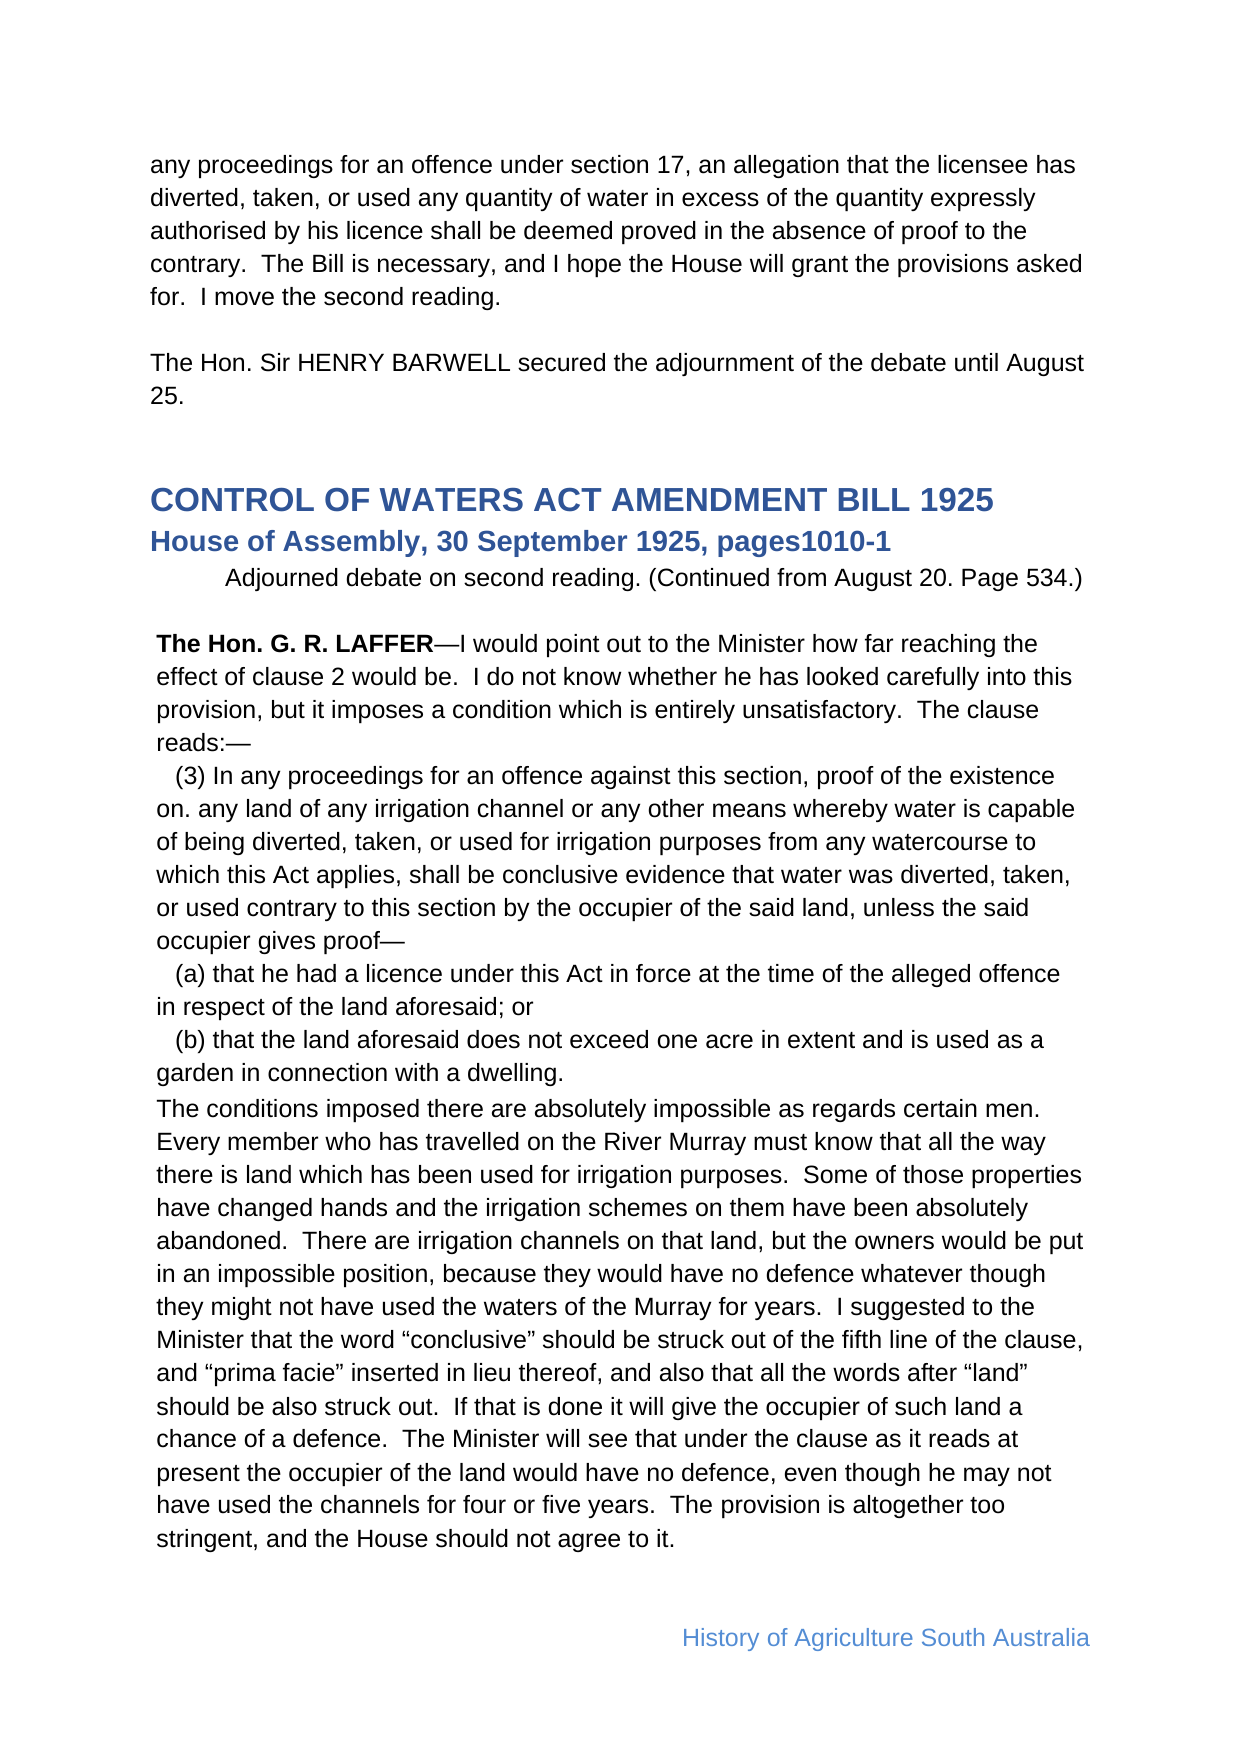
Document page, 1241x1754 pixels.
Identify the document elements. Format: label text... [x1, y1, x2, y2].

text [150, 150, 1086, 311]
text CONTROL OF WATERS ACT AMENDMENT BILL 1925 [150, 480, 1086, 519]
text The Hon. G. R. LAFFER—I would point out to the Minister how far reaching the effect of clause 2 would be. I do not know whether he has looked carefully into this provision, but it imposes a condition which is entirely unsatisfactory. The clause reads:— [156, 629, 1086, 757]
text (b) that the land aforesaid does not exceed one acre in extent and is used as a garden in connection with a dwelling. [156, 1025, 1086, 1087]
text House of Assembly, 30 September 1925, pages1010-1 [150, 524, 1086, 558]
text The Hon. Sir HENRY BARWELL secured the adjournment of the debate until August 25. [150, 348, 1086, 410]
text (a) that he had a licence under this Act in force at the time of the alleged offence in respect of the land aforesaid; or [156, 959, 1086, 1021]
text Adjourned debate on second reading. (Continued from August 20. Page 534.) [150, 563, 1086, 592]
text The conditions imposed there are absolutely impossible as regards certain men. Every member who has travelled on the River Murray must know that all the way there is land which has been used for irrigation purposes. Some of those properties have changed hands and the irrigation schemes on them have been absolutely abandoned. There are irrigation channels on that land, but the owners would be put in an impossible position, because they would have no defence whatever though they might not have used the waters of the Murray for years. I suggested to the Minister that the word “conclusive” should be struck out of the fifth line of the clause, and “prima facie” inserted in lieu thereof, and also that all the words after “land” should be also struck out. If that is done it will give the occupier of such land a chance of a defence. The Minister will see that under the clause as it reads at present the occupier of the land would have no defence, even though he may not have used the channels for four or five years. The provision is altogether too stringent, and the House should not agree to it. [156, 1094, 1086, 1552]
text (3) In any proceedings for an offence against this section, proof of the existence on. any land of any irrigation channel or any other means whereby water is capable of being diverted, taken, or used for irrigation purposes from any watercourse to which this Act applies, shall be conclusive evidence that water was diverted, taken, or used contrary to this section by the occupier of the said land, unless the said occupier gives proof— [156, 761, 1086, 955]
